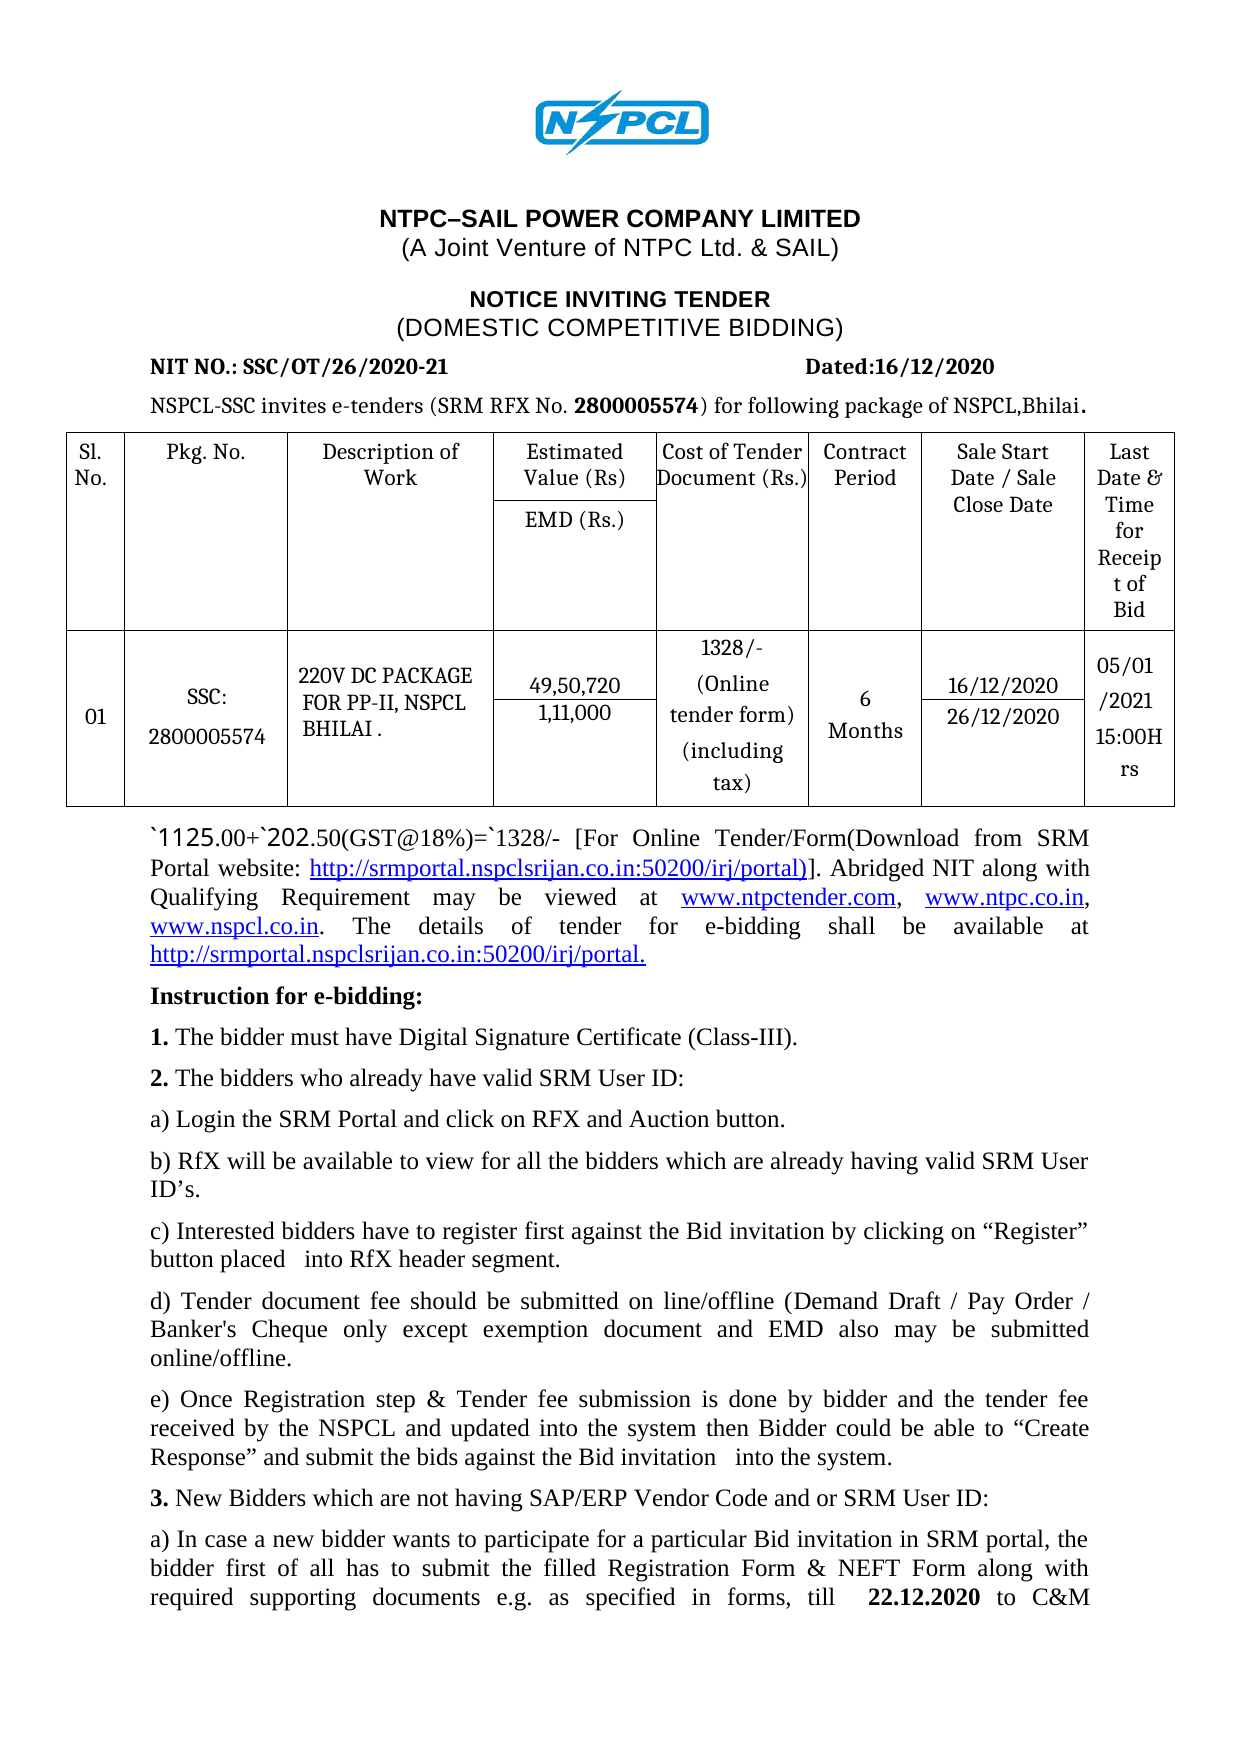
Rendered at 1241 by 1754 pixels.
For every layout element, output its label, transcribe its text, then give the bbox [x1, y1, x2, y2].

table_cell 01 [67, 631, 124, 806]
table_header Estimated Value (Rs) [494, 433, 656, 500]
text 1. The bidder must have Digital Signature Certificate (Class-III). [150, 1022, 1090, 1051]
text `1125.00+`202.50(GST@18%)=`1328/- [For Online Tender/Form(Download from SRM Portal website: http://srmportal.nspclsrijan.co.in:50200/irj/portal)]. Abridged NIT along with Qualifying Requirement may be viewed at www.ntpctender.com, www.ntpc.co.in, www.nspcl.co.in. The details of tender for e-bidding shall be available at http://srmportal.nspclsrijan.co.in:50200/irj/portal. [150, 819, 1090, 968]
text d) Tender document fee should be submitted on line/offline (Demand Draft / Pay Order / Banker's Cheque only except exemption document and EMD also may be submitted online/offline. [150, 1286, 1090, 1372]
text (DOMESTIC COMPETITIVE BIDDING) [150, 313, 1090, 341]
text Instruction for e-bidding: [150, 981, 1090, 1009]
picture [525, 87, 715, 158]
text a) Login the SRM Portal and click on RFX and Auction button. [150, 1104, 1090, 1133]
table_header Pkg. No. [125, 433, 287, 629]
text b) RfX will be available to view for all the bidders which are already having valid SRM User ID’s. [150, 1146, 1090, 1203]
table_cell 26/12/2020 [922, 700, 1084, 806]
table_cell 6 Months [809, 631, 921, 806]
table_header Description of Work [288, 433, 493, 629]
table_cell 16/12/2020 [922, 631, 1084, 699]
text NOTICE INVITING TENDER [150, 286, 1090, 313]
text 2. The bidders who already have valid SRM User ID: [150, 1063, 1090, 1092]
text NTPC–SAIL POWER COMPANY LIMITED [150, 204, 1090, 232]
table_cell 49,50,720 [494, 631, 656, 699]
text c) Interested bidders have to register first against the Bid invitation by clicking on “Register” button placed into RfX header segment. [150, 1216, 1090, 1273]
table_cell 1328/- (Online tender form) (including tax) [657, 631, 808, 806]
text NSPCL-SSC invites e-tenders (SRM RFX No. 2800005574) for following package of NSPCL,Bhilai. [150, 393, 1090, 419]
table_header Sl. No. [67, 433, 124, 629]
table_header Contract Period [809, 433, 921, 629]
text 3. New Bidders which are not having SAP/ERP Vendor Code and or SRM User ID: [150, 1483, 1090, 1512]
table_header Last Date & for of Bid [1085, 433, 1174, 629]
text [150, 1524, 1090, 1611]
text e) Once Registration step & Tender fee submission is done by bidder and the tender fee received by the NSPCL and updated into the system then Bidder could be able to “Create Response” and submit the bids against the Bid invitation into the system. [150, 1384, 1090, 1471]
table_cell SSC: 2800005574 [125, 631, 287, 806]
table_cell 220V DC PACKAGE FOR PP-II, NSPCL BHILAI . [288, 631, 493, 806]
table_cell 05/01 /2021 15:00Hrs [1085, 631, 1174, 806]
text (A Joint Venture of NTPC Ltd. & SAIL) [401, 232, 1090, 261]
table_header Cost of Tender Document (Rs.) [657, 433, 808, 629]
text NIT NO.: SSC/OT/26/2020-21 Dated:16/12/2020 [150, 354, 1090, 380]
table_cell EMD (Rs.) [494, 501, 656, 629]
table_header Start Date / Sale Close Date [922, 433, 1084, 629]
table_cell 1,11,000 [494, 700, 656, 806]
